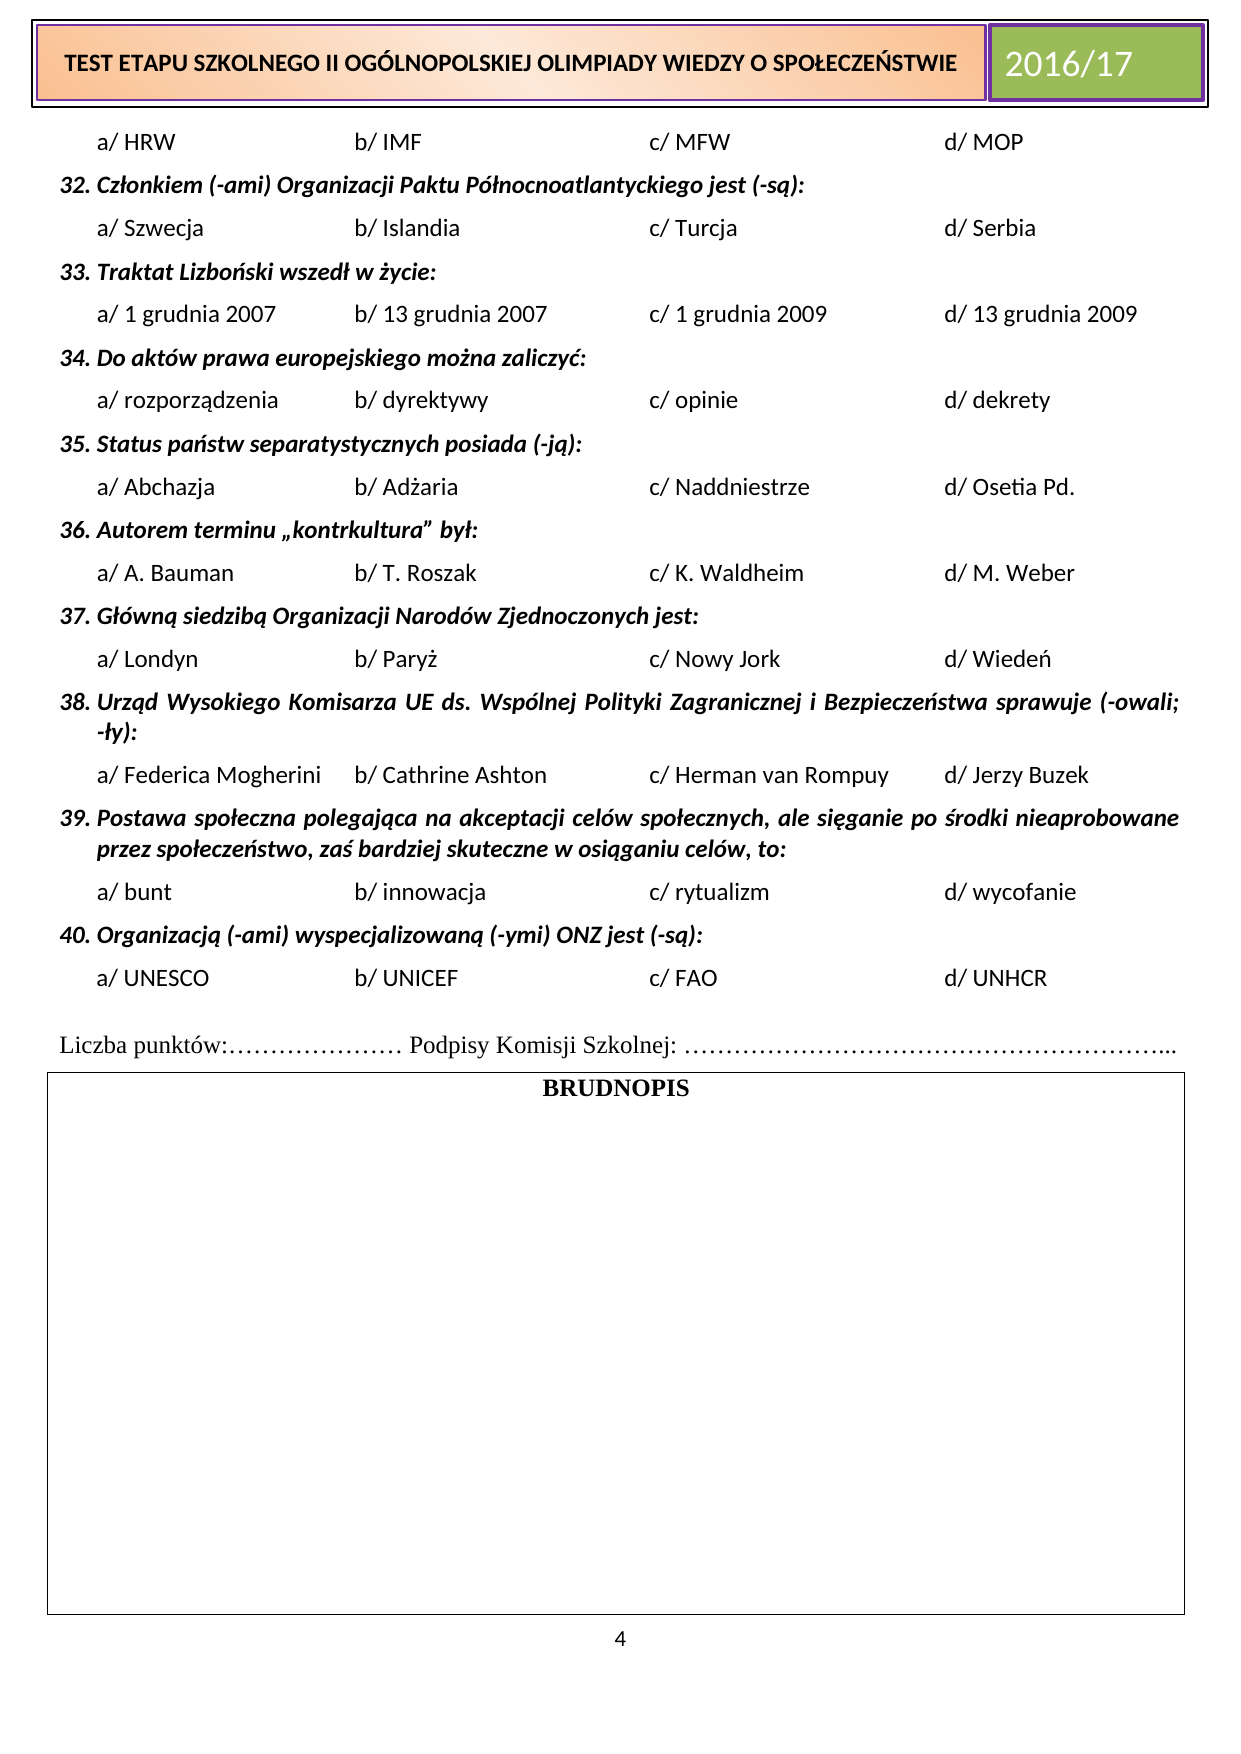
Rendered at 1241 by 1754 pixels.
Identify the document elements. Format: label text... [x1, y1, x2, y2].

list Traktat Lizboński wszedł w życie: [59, 256, 1181, 286]
text a/ HRW b/ IMF c/ MFW d/ MOP [59, 127, 1181, 157]
list Do aktów prawa europejskiego można zaliczyć: [59, 342, 1181, 372]
list Urząd Wysokiego Komisarza UE ds. Wspólnej Polityki Zagranicznej i Bezpieczeństwa sprawuje (-owali; -ły): [59, 686, 1181, 747]
text a/ A. Bauman b/ T. Roszak c/ K. Waldheim d/ M. Weber [59, 557, 1181, 587]
list Członkiem (-ami) Organizacji Paktu Północnoatlantyckiego jest (-są): [59, 169, 1181, 200]
list Autorem terminu „kontrkultura” był: [59, 514, 1181, 544]
list Status państw separatystycznych posiada (-ją): [59, 428, 1181, 458]
list Postawa społeczna polegająca na akceptacji celów społecznych, ale sięganie po środki nieaprobowane przez społeczeństwo, zaś bardziej skuteczne w osiąganiu celów, to: [59, 802, 1181, 863]
text Liczba punktów:………………… Podpisy Komisji Szkolnej: …………………………………………………... [59, 1030, 1181, 1059]
text a/ 1 grudnia 2007 b/ 13 grudnia 2007 c/ 1 grudnia 2009 d/ 13 grudnia 2009 [59, 299, 1181, 329]
text a/ Szwecja b/ Islandia c/ Turcja d/ Serbia [59, 213, 1181, 243]
text a/ Abchazja b/ Adżaria c/ Naddniestrze d/ Osetia Pd. [59, 471, 1181, 501]
table_header BRUDNOPIS [48, 1073, 1184, 1614]
text a/ rozporządzenia b/ dyrektywy c/ opinie d/ dekrety [59, 385, 1181, 415]
text a/ bunt b/ innowacja c/ rytualizm d/ wycofanie [59, 876, 1181, 906]
text a/ Federica Mogherini b/ Cathrine Ashton c/ Herman van Rompuy d/ Jerzy Buzek [59, 759, 1181, 790]
list Organizacją (-ami) wyspecjalizowaną (-ymi) ONZ jest (-są): [59, 919, 1181, 949]
text a/ UNESCO b/ UNICEF c/ FAO d/ UNHCR [59, 962, 1181, 992]
list Główną siedzibą Organizacji Narodów Zjednoczonych jest: [59, 600, 1181, 630]
text a/ Londyn b/ Paryż c/ Nowy Jork d/ Wiedeń [59, 643, 1181, 673]
